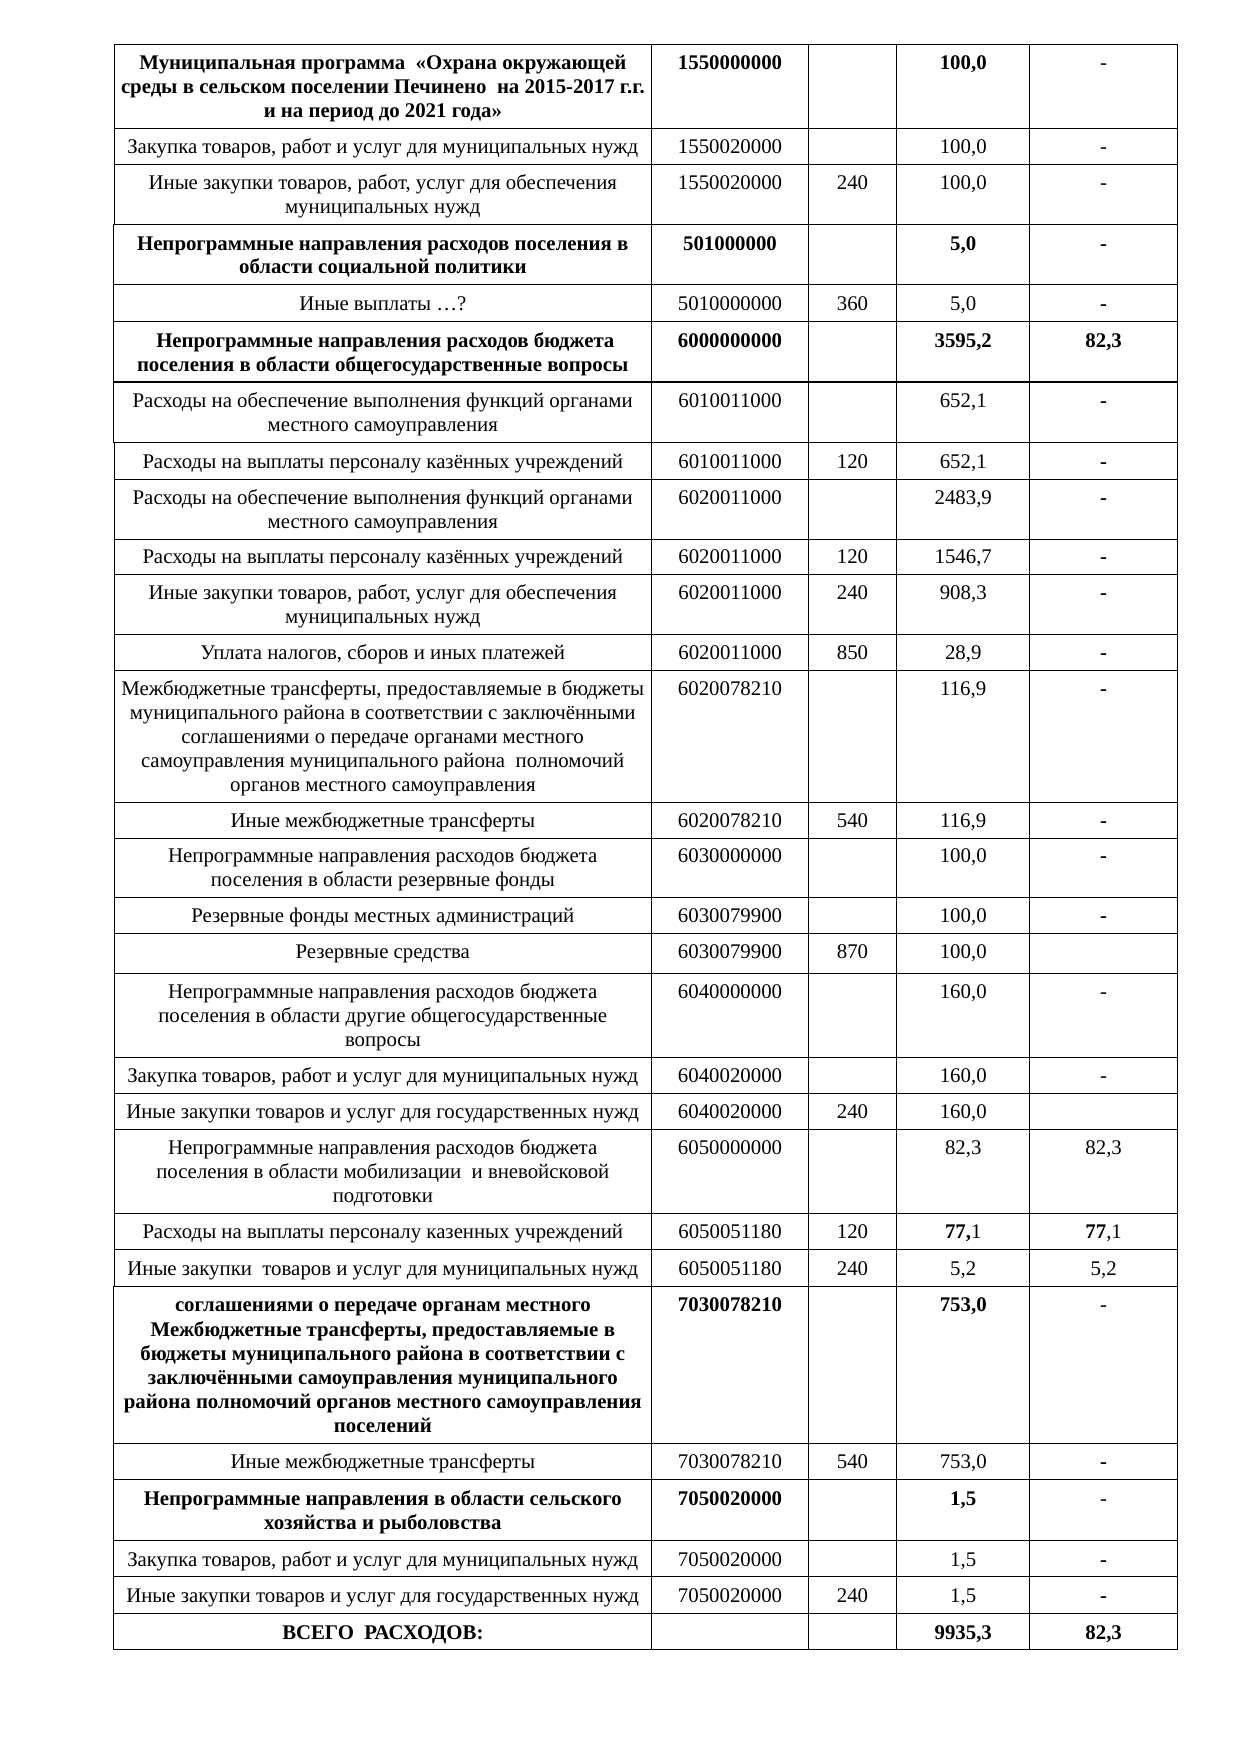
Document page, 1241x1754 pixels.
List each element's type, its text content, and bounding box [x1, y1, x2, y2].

table_cell Расходы на обеспечение выполнения функций органами местного самоуправления [114, 383, 651, 442]
table_cell Иные межбюджетные трансферты [115, 803, 651, 837]
table_cell 1546,7 [897, 540, 1029, 574]
table_cell 160,0 [897, 1094, 1029, 1129]
table_cell Непрограммные направления расходов поселения в области социальной политики [114, 225, 651, 284]
table_cell Закупка товаров, работ и услуг для муниципальных нужд [115, 1058, 651, 1093]
table_cell - [1030, 165, 1177, 224]
table_cell [809, 671, 896, 802]
table_cell [809, 1614, 896, 1649]
table_cell 1,5 [897, 1577, 1029, 1613]
table_cell 540 [809, 803, 896, 837]
table_cell [809, 480, 896, 538]
table_cell 120 [809, 540, 896, 574]
table_cell Непрограммные направления расходов бюджета поселения в области другие общегосударственные вопросы [115, 974, 651, 1057]
table_cell [809, 1480, 896, 1540]
table_cell 753,0 [897, 1287, 1029, 1442]
table_cell - [1030, 285, 1177, 321]
table_cell Иные закупки товаров и услуг для государственных нужд [115, 1094, 651, 1129]
table_cell 82,3 [1030, 1614, 1177, 1649]
table_cell Иные закупки товаров, работ, услуг для обеспечения муниципальных нужд [115, 575, 651, 634]
table_cell Резервные фонды местных администраций [115, 898, 651, 933]
table_cell 5010000000 [652, 285, 808, 321]
table_cell 6030000000 [652, 839, 808, 897]
table_cell 6010011000 [652, 383, 808, 442]
table_cell Непрограммные направления в области сельского хозяйства и рыболовства [114, 1480, 651, 1540]
table_cell - [1030, 635, 1177, 670]
table_cell Иные выплаты …? [114, 285, 651, 321]
table_cell 5,2 [897, 1250, 1029, 1286]
table_cell - [1030, 1444, 1177, 1479]
table_cell 6050051180 [652, 1250, 808, 1286]
table_cell 6030079900 [652, 898, 808, 933]
table_cell 6050051180 [652, 1214, 808, 1249]
table_cell 5,0 [897, 285, 1029, 321]
table_cell Иные межбюджетные трансферты [114, 1444, 651, 1479]
table_cell - [1030, 898, 1177, 933]
table_cell - [1030, 540, 1177, 574]
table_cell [115, 129, 651, 164]
table_cell соглашениями о передаче органам местного Межбюджетные трансферты, предоставляемые в бюджеты муниципального района в соответствии с заключёнными самоуправления муниципального района полномочий органов местного самоуправления поселений [114, 1287, 651, 1442]
table_cell 160,0 [897, 1058, 1029, 1093]
table_cell 5,0 [897, 225, 1029, 284]
table_cell 100,0 [897, 165, 1029, 224]
table_cell 7050020000 [652, 1541, 808, 1576]
table_cell 753,0 [897, 1444, 1029, 1479]
table_cell 77,1 [1030, 1214, 1177, 1249]
table_cell 1550000000 [652, 45, 808, 128]
table_cell Расходы на выплаты персоналу казённых учреждений [115, 443, 651, 479]
table_cell [809, 129, 896, 164]
table_cell 652,1 [897, 383, 1029, 442]
table_cell 652,1 [897, 443, 1029, 479]
table_cell 2483,9 [897, 480, 1029, 538]
table_cell [809, 1058, 896, 1093]
table_cell Непрограммные направления расходов бюджета поселения в области общегосударственные вопросы [114, 322, 651, 381]
table_cell 6020011000 [652, 480, 808, 538]
table_cell 116,9 [897, 671, 1029, 802]
table_cell [809, 974, 896, 1057]
table_cell 3595,2 [897, 322, 1029, 381]
table_cell 100,0 [897, 45, 1029, 128]
table_cell ВСЕГО РАСХОДОВ: [114, 1614, 651, 1649]
table_cell - [1030, 45, 1177, 128]
table_cell [809, 1130, 896, 1212]
table_cell 1,5 [897, 1480, 1029, 1540]
table_cell 6050000000 [652, 1130, 808, 1212]
table_cell 5,2 [1030, 1250, 1177, 1286]
table_cell 28,9 [897, 635, 1029, 670]
table_cell 120 [809, 1214, 896, 1249]
table_cell [809, 898, 896, 933]
table_cell [809, 45, 896, 128]
table_cell 82,3 [1030, 1130, 1177, 1212]
table_cell Межбюджетные трансферты, предоставляемые в бюджеты муниципального района в соответствии с заключёнными соглашениями о передаче органами местного самоуправления муниципального района полномочий органов местного самоуправления [115, 671, 651, 802]
table_cell [809, 383, 896, 442]
table_cell Закупка товаров, работ и услуг для муниципальных нужд [114, 1541, 651, 1576]
table_cell Муниципальная программа «Охрана окружающей среды в сельском поселении Печинено на 2015-2017 г.г. и на период до 2021 года» [115, 45, 651, 128]
table_cell - [1030, 839, 1177, 897]
table_cell 6040020000 [652, 1094, 808, 1129]
table_cell - [1030, 443, 1177, 479]
table_cell - [1030, 129, 1177, 164]
table_cell [1030, 934, 1177, 973]
table_cell 160,0 [897, 974, 1029, 1057]
table_cell 100,0 [897, 839, 1029, 897]
table_cell - [1030, 1541, 1177, 1576]
table_cell [809, 225, 896, 284]
table_cell - [1030, 383, 1177, 442]
table_cell Иные закупки товаров и услуг для муниципальных нужд [115, 1250, 651, 1286]
table_cell 100,0 [897, 934, 1029, 973]
table_cell 7050020000 [652, 1480, 808, 1540]
table_cell 501000000 [652, 225, 808, 284]
table_cell 1550020000 [652, 129, 808, 164]
table_cell 6040000000 [652, 974, 808, 1057]
table_cell 240 [809, 165, 896, 224]
table_cell - [1030, 575, 1177, 634]
table_cell - [1030, 974, 1177, 1057]
table_cell 240 [809, 575, 896, 634]
table_cell Расходы на выплаты персоналу казённых учреждений [115, 540, 651, 574]
table_cell 7050020000 [652, 1577, 808, 1613]
table_cell 1,5 [897, 1541, 1029, 1576]
table_cell 6040020000 [652, 1058, 808, 1093]
table_cell Расходы на обеспечение выполнения функций органами местного самоуправления [115, 480, 651, 538]
table_cell 850 [809, 635, 896, 670]
table_cell Непрограммные направления расходов бюджета поселения в области резервные фонды [115, 839, 651, 897]
table_cell 6020011000 [652, 540, 808, 574]
table_cell 77,1 [897, 1214, 1029, 1249]
table_cell - [1030, 671, 1177, 802]
table_cell [809, 1287, 896, 1442]
table_cell 240 [809, 1577, 896, 1613]
table_cell 908,3 [897, 575, 1029, 634]
table_cell Резервные средства [115, 934, 651, 973]
table_cell Непрограммные направления расходов бюджета поселения в области мобилизации и вневойсковой подготовки [115, 1130, 651, 1212]
table_cell 7030078210 [652, 1287, 808, 1442]
table_cell 116,9 [897, 803, 1029, 837]
table_cell [809, 1541, 896, 1576]
table_cell 1550020000 [652, 165, 808, 224]
table_cell - [1030, 1287, 1177, 1442]
table_cell 6010011000 [652, 443, 808, 479]
table_cell 120 [809, 443, 896, 479]
table_cell 360 [809, 285, 896, 321]
table_cell 870 [809, 934, 896, 973]
table_cell - [1030, 1058, 1177, 1093]
table_cell 100,0 [897, 898, 1029, 933]
table_cell 240 [809, 1250, 896, 1286]
table_cell Расходы на выплаты персоналу казенных учреждений [115, 1214, 651, 1249]
table_cell 9935,3 [897, 1614, 1029, 1649]
table_cell - [1030, 225, 1177, 284]
table_cell [809, 322, 896, 381]
table_cell [809, 839, 896, 897]
table_cell Уплата налогов, сборов и иных платежей [115, 635, 651, 670]
table_cell 240 [809, 1094, 896, 1129]
table_cell 6020078210 [652, 803, 808, 837]
table_cell [1030, 1094, 1177, 1129]
table_cell 6030079900 [652, 934, 808, 973]
table_cell 6020011000 [652, 635, 808, 670]
table_cell 6020078210 [652, 671, 808, 802]
table_cell 6000000000 [652, 322, 808, 381]
table_cell 82,3 [897, 1130, 1029, 1212]
table_cell 540 [809, 1444, 896, 1479]
table_cell - [1030, 1577, 1177, 1613]
table_cell 6020011000 [652, 575, 808, 634]
table_cell [652, 1614, 808, 1649]
table_cell 7030078210 [652, 1444, 808, 1479]
table_cell - [1030, 1480, 1177, 1540]
table_cell 100,0 [897, 129, 1029, 164]
table_cell Иные закупки товаров и услуг для государственных нужд [114, 1577, 651, 1613]
table_cell - [1030, 480, 1177, 538]
table_cell - [1030, 803, 1177, 837]
table_cell 82,3 [1030, 322, 1177, 381]
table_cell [115, 165, 651, 224]
